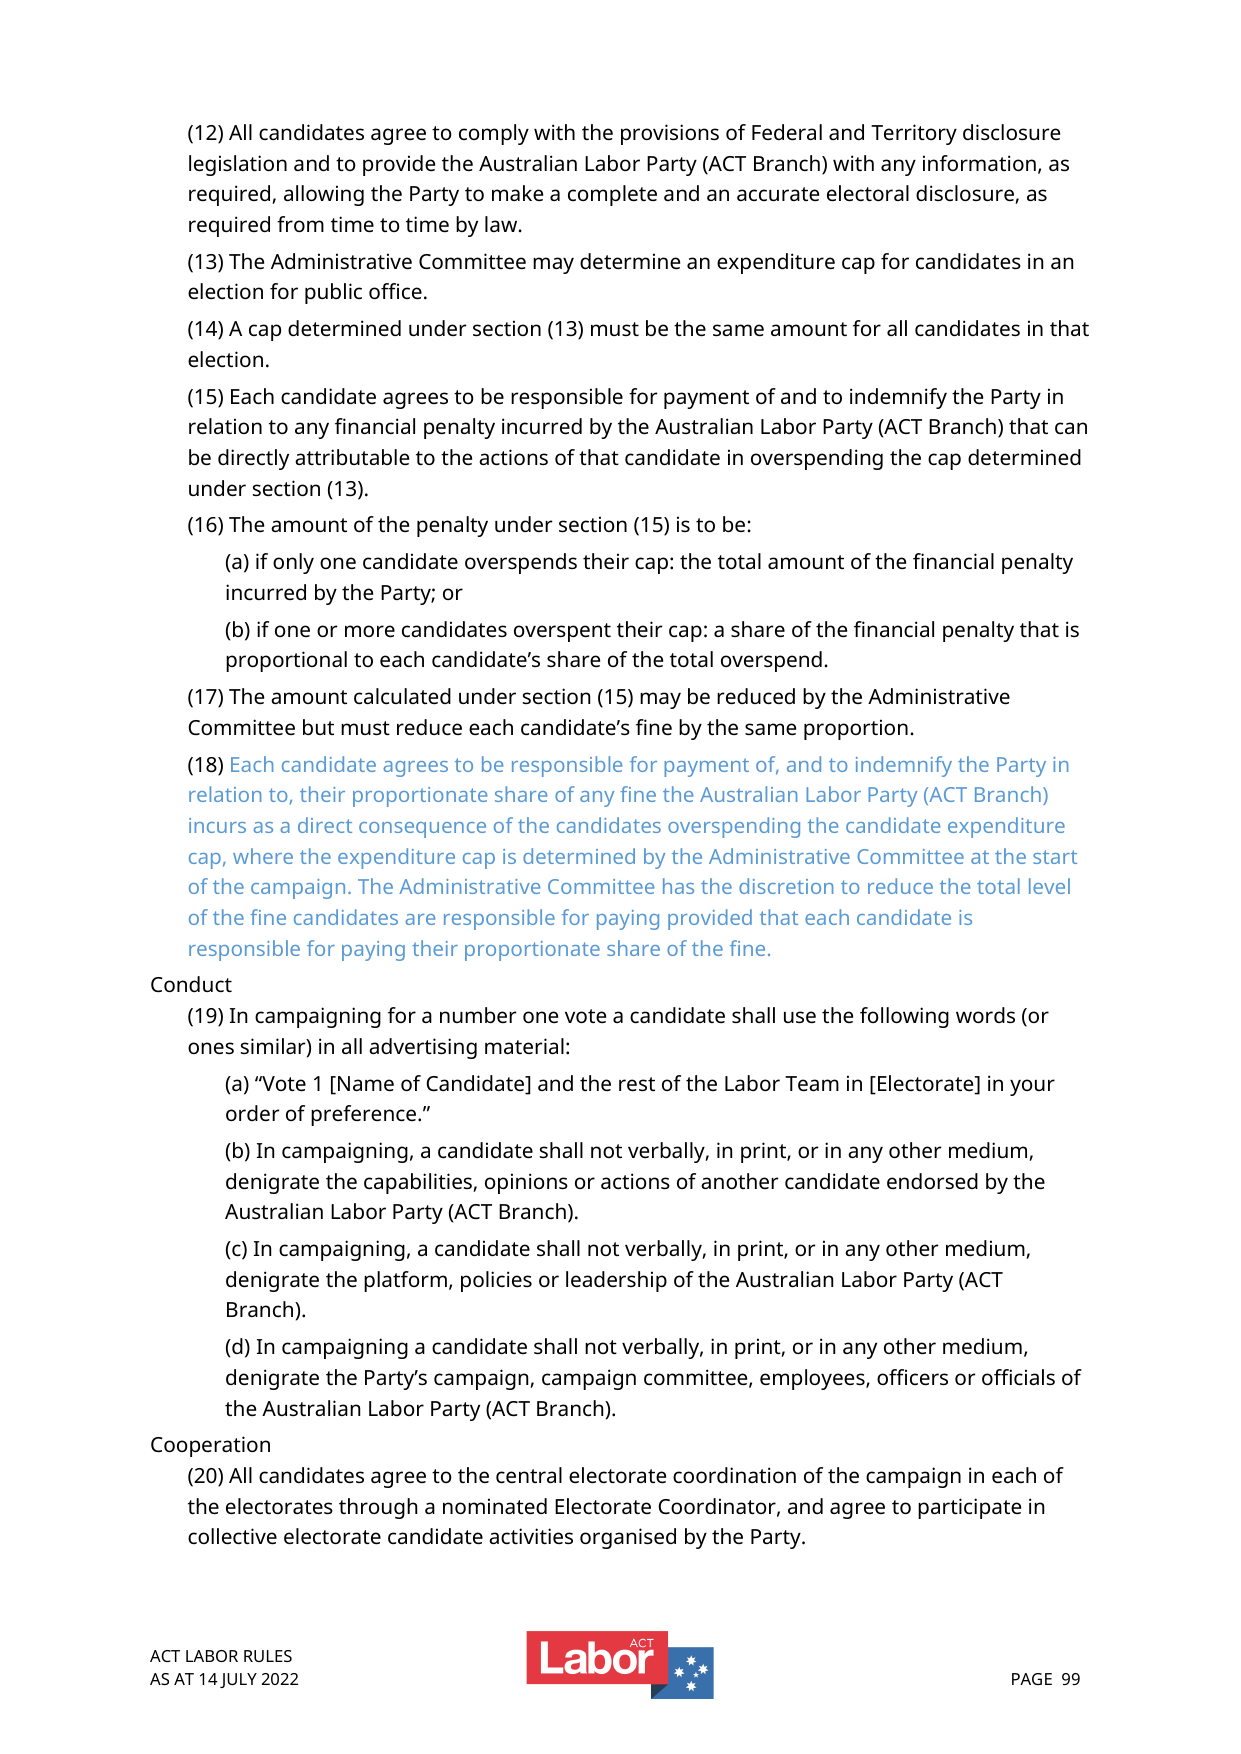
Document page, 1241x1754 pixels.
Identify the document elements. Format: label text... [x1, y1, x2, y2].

text A cap determined under section (13) must be the same amount for all candidates in that election. [187, 314, 1090, 373]
text The amount calculated under section (15) may be reduced by the Administrative Committee but must reduce each candidate’s fine by the same proportion. [187, 682, 1090, 742]
text In campaigning, a candidate shall not verbally, in print, or in any other medium, denigrate the platform, policies or leadership of the Australian Labor Party (ACT Branch). [225, 1234, 1090, 1324]
text In campaigning, a candidate shall not verbally, in print, or in any other medium, denigrate the capabilities, opinions or actions of another candidate endorsed by the Australian Labor Party (ACT Branch). [225, 1136, 1090, 1226]
text “Vote 1 [Name of Candidate] and the rest of the Labor Team in [Electorate] in your order of preference.” [225, 1069, 1090, 1128]
picture [526, 1631, 714, 1699]
text Each candidate agrees to be responsible for payment of, and to indemnify the Party in relation to, their proportionate share of any fine the Australian Labor Party (ACT Branch) incurs as a direct consequence of the candidates overspending the candidate expenditure cap, where the expenditure cap is determined by the Administrative Committee at the start of the campaign. The Administrative Committee has the discretion to reduce the total level of the fine candidates are responsible for paying provided that each candidate is responsible for paying their proportionate share of the fine. [187, 750, 1090, 962]
text In campaigning for a number one vote a candidate shall use the following words (or ones similar) in all advertising material: [187, 1001, 1090, 1060]
text Cooperation [150, 1431, 1090, 1459]
text In campaigning a candidate shall not verbally, in print, or in any other medium, denigrate the Party’s campaign, campaign committee, employees, officers or officials of the Australian Labor Party (ACT Branch). [225, 1332, 1090, 1422]
text if only one candidate overspends their cap: the total amount of the financial penalty incurred by the Party; or [225, 547, 1090, 607]
text if one or more candidates overspent their cap: a share of the financial penalty that is proportional to each candidate’s share of the total overspend. [225, 615, 1090, 674]
text Each candidate agrees to be responsible for payment of and to indemnify the Party in relation to any financial penalty incurred by the Australian Labor Party (ACT Branch) that can be directly attributable to the actions of that candidate in overspending the cap determined under section (13). [187, 382, 1090, 502]
text All candidates agree to the central electorate coordination of the campaign in each of the electorates through a nominated Electorate Coordinator, and agree to participate in collective electorate candidate activities organised by the Party. [187, 1461, 1090, 1551]
text The amount of the penalty under section (15) is to be: [187, 511, 1090, 539]
text The Administrative Committee may determine an expenditure cap for candidates in an election for public office. [187, 247, 1090, 306]
text All candidates agree to comply with the provisions of Federal and Territory disclosure legislation and to provide the Australian Labor Party (ACT Branch) with any information, as required, allowing the Party to make a complete and an accurate electoral disclosure, as required from time to time by law. [187, 118, 1090, 238]
text Conduct [150, 971, 1090, 999]
